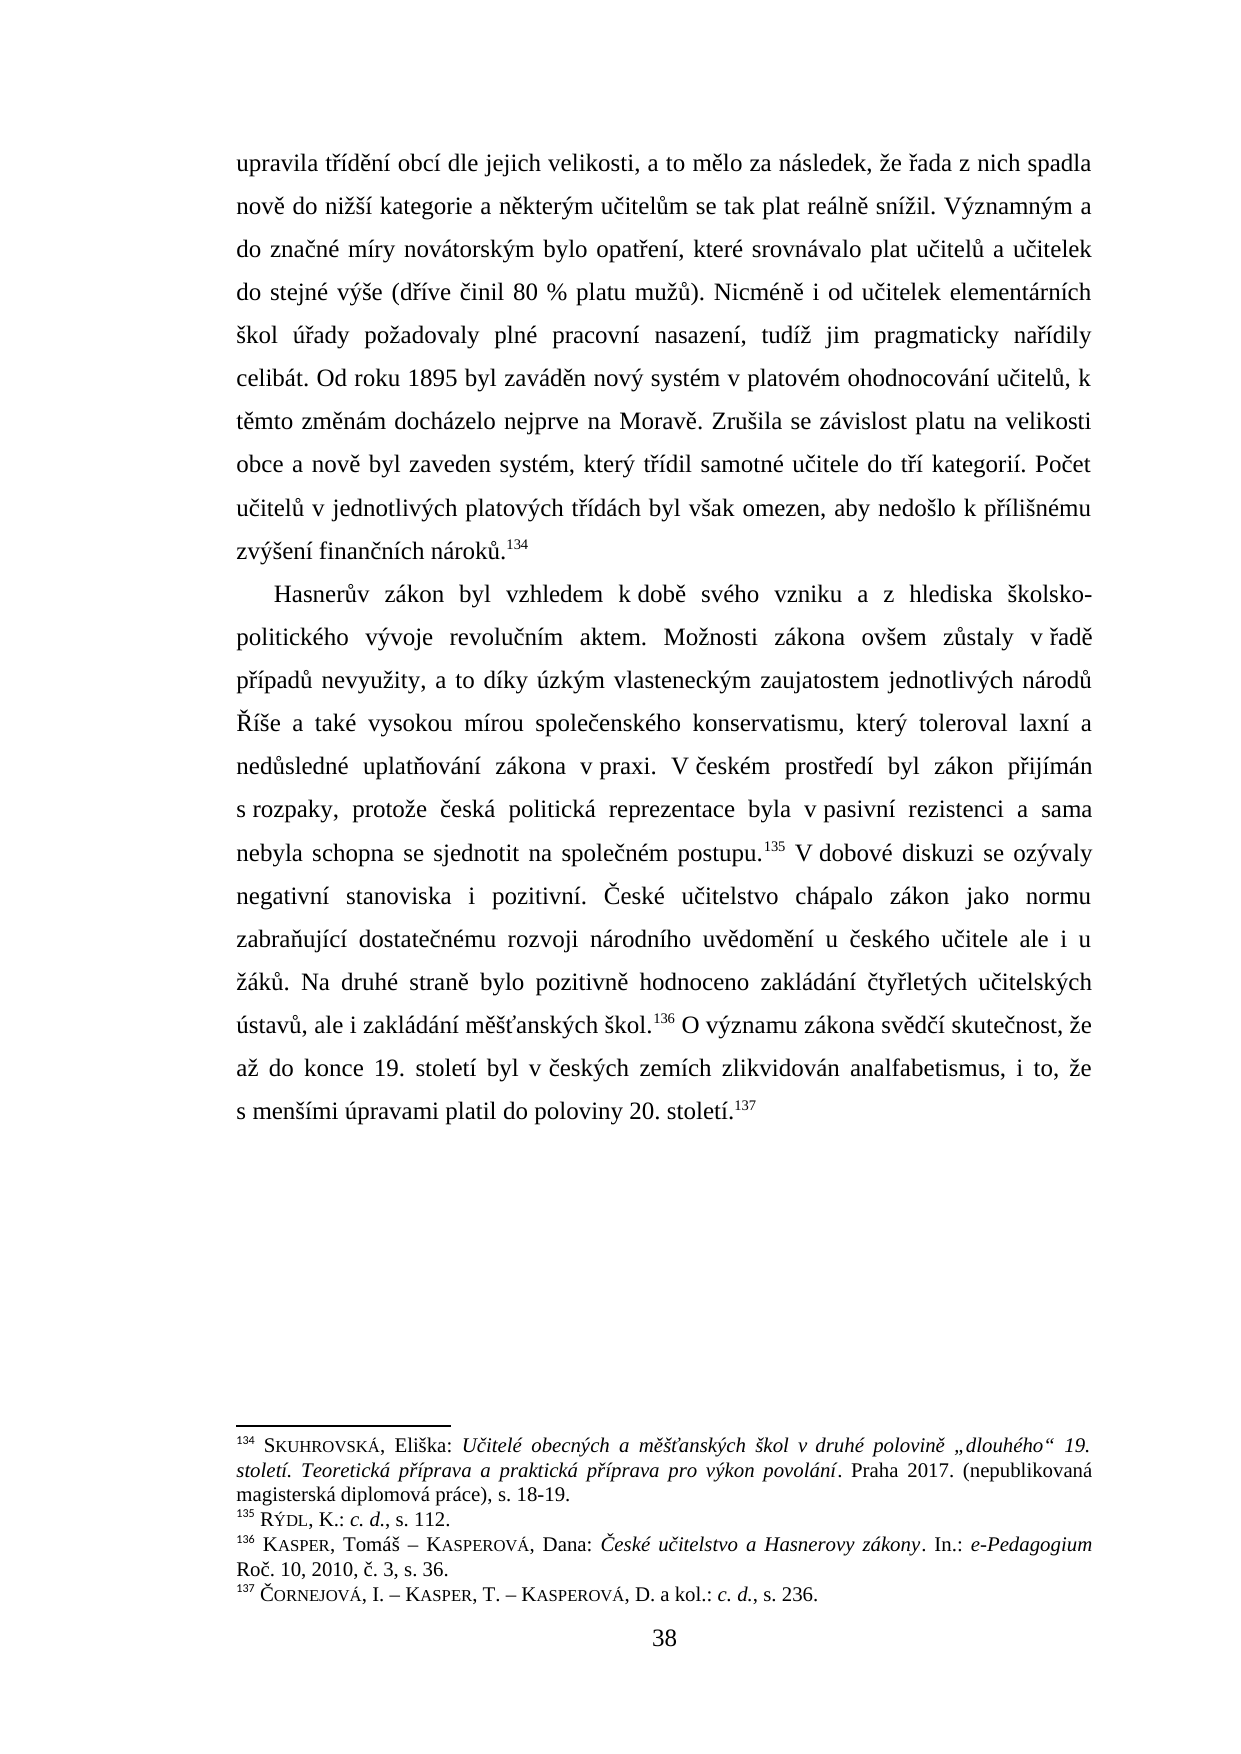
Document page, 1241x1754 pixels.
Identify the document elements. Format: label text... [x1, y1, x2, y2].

text Hasnerův zákon byl vzhledem k době svého vzniku a z hlediska školsko-politického vývoje revolučním aktem. Možnosti zákona ovšem zůstaly v řadě případů nevyužity, a to díky úzkým vlasteneckým zaujatostem jednotlivých národů Říše a také vysokou mírou společenského konservatismu, který toleroval laxní a nedůsledné uplatňování zákona v praxi. V českém prostředí byl zákon přijímán s rozpaky, protože česká politická reprezentace byla v pasivní rezistenci a sama nebyla schopna se sjednotit na společném postupu. V dobové diskuzi se ozývaly negativní stanoviska i pozitivní. České učitelstvo chápalo zákon jako normu zabraňující dostatečnému rozvoji národního uvědomění u českého učitele ale i u žáků. Na druhé straně bylo pozitivně hodnoceno zakládání čtyřletých učitelských ústavů, ale i zakládání měšťanských škol. O významu zákona svědčí skutečnost, že až do konce 19. století byl v českých zemích zlikvidován analfabetismus, i to, že s menšími úpravami platil do poloviny 20. století. [236, 579, 1092, 1125]
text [236, 148, 1092, 564]
